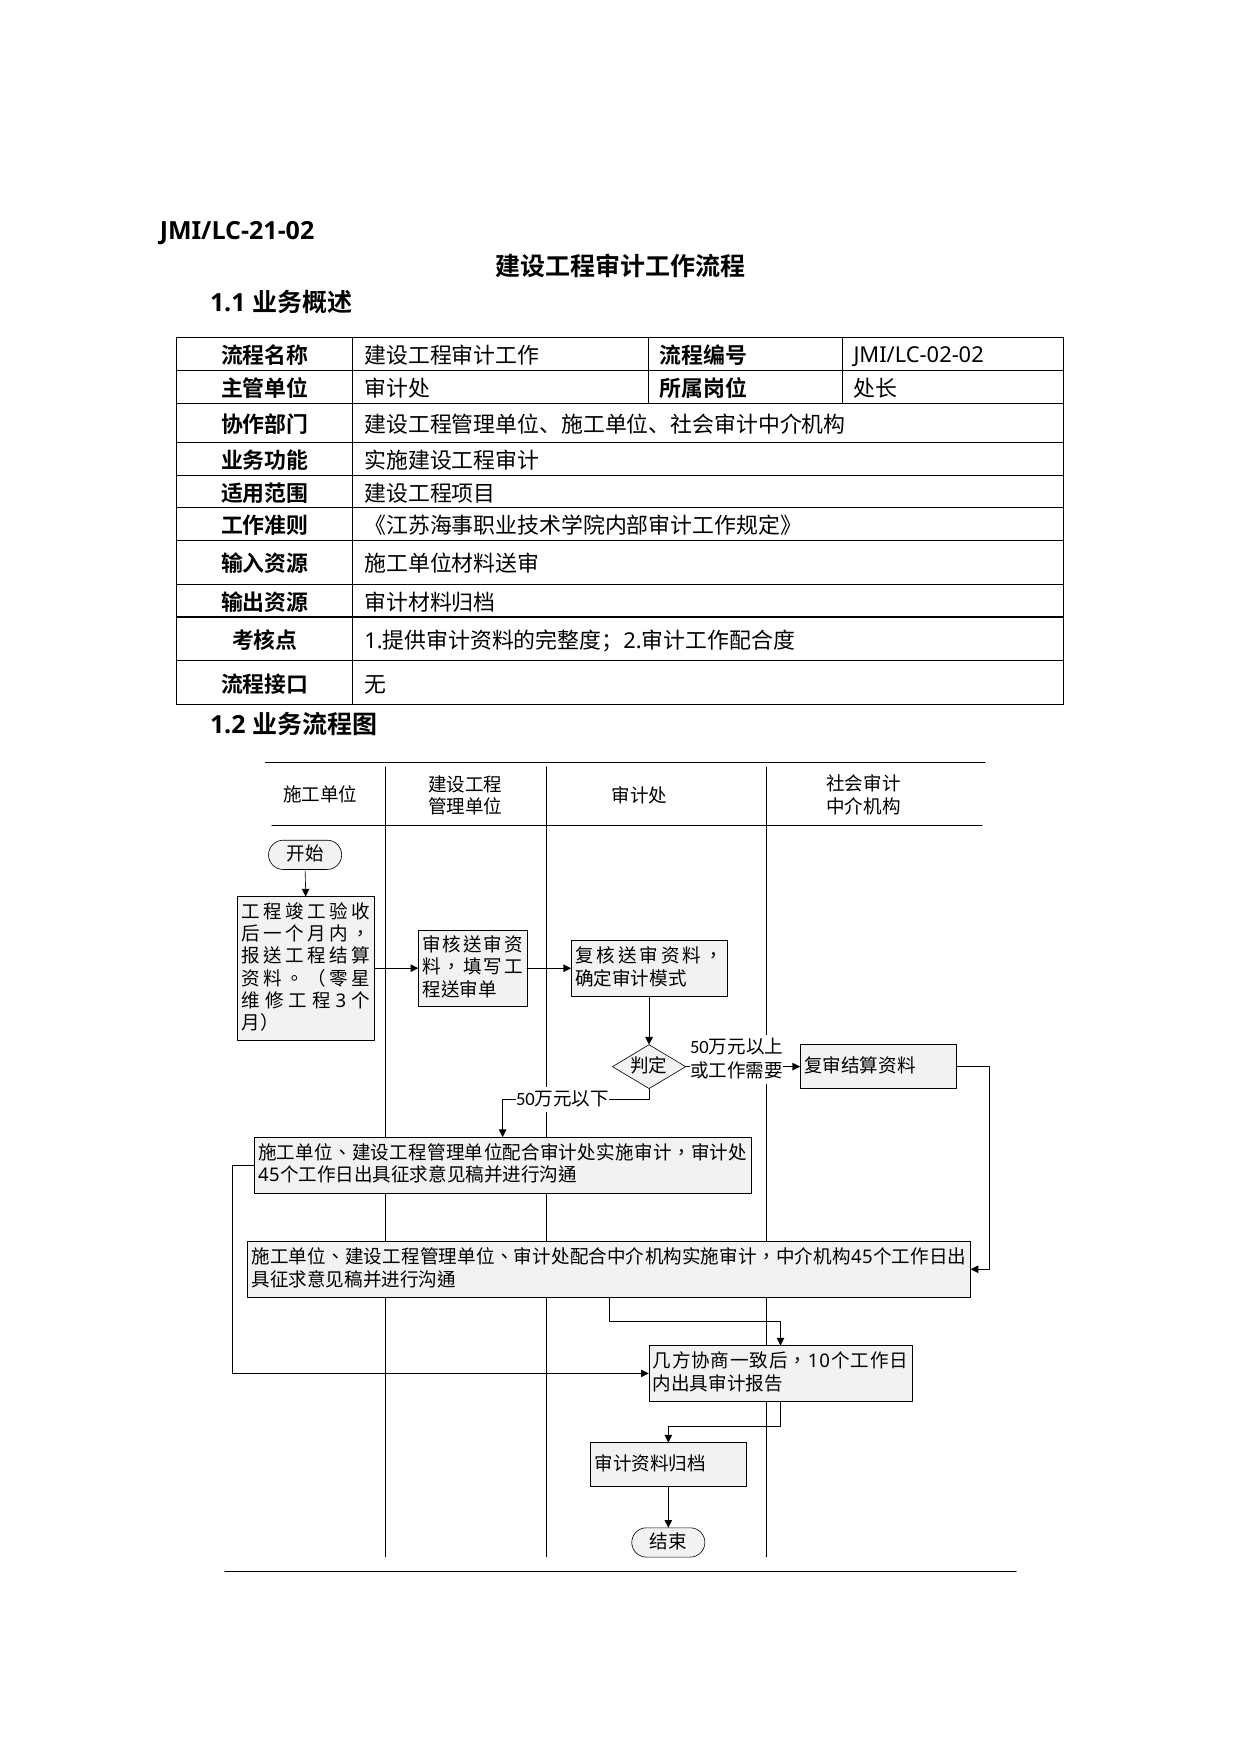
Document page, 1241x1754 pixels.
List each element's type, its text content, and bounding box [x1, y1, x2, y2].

table_header JMI/LC-02-02 [843, 338, 1063, 370]
table_cell 输入资源 [177, 541, 352, 584]
table_header 建设工程审计工作 [353, 338, 648, 370]
table_cell 处长 [843, 371, 1063, 403]
table_cell 适用范围 [177, 476, 352, 507]
table_cell 业务功能 [177, 443, 352, 474]
table_cell 输出资源 [177, 585, 352, 616]
table_cell 协作部门 [177, 404, 352, 442]
text JMI/LC-21-02 [159, 213, 1081, 247]
table_cell 流程接口 [177, 661, 352, 704]
text 1.2 业务流程图 [159, 705, 1081, 741]
table_cell 实施建设工程审计 [353, 443, 1063, 474]
text 建设工程审计工作流程 [159, 247, 1081, 283]
table_cell 审计材料归档 [353, 585, 1063, 616]
table_cell 所属岗位 [649, 371, 842, 403]
table_cell 1.提供审计资料的完整度；2.审计工作配合度 [353, 618, 1063, 660]
table_header 流程编号 [649, 338, 842, 370]
text 1.1 业务概述 [159, 283, 1081, 319]
table_cell 施工单位材料送审 [353, 541, 1063, 584]
table_cell 工作准则 [177, 508, 352, 540]
table_cell 无 [353, 661, 1063, 704]
table_cell 主管单位 [177, 371, 352, 403]
table_header 流程名称 [177, 338, 352, 370]
table_cell 考核点 [177, 618, 352, 660]
table_cell 建设工程项目 [353, 476, 1063, 507]
table_cell 建设工程管理单位、施工单位、社会审计中介机构 [353, 404, 1063, 442]
table_cell 审计处 [353, 371, 648, 403]
table_cell 《江苏海事职业技术学院内部审计工作规定》 [353, 508, 1063, 540]
